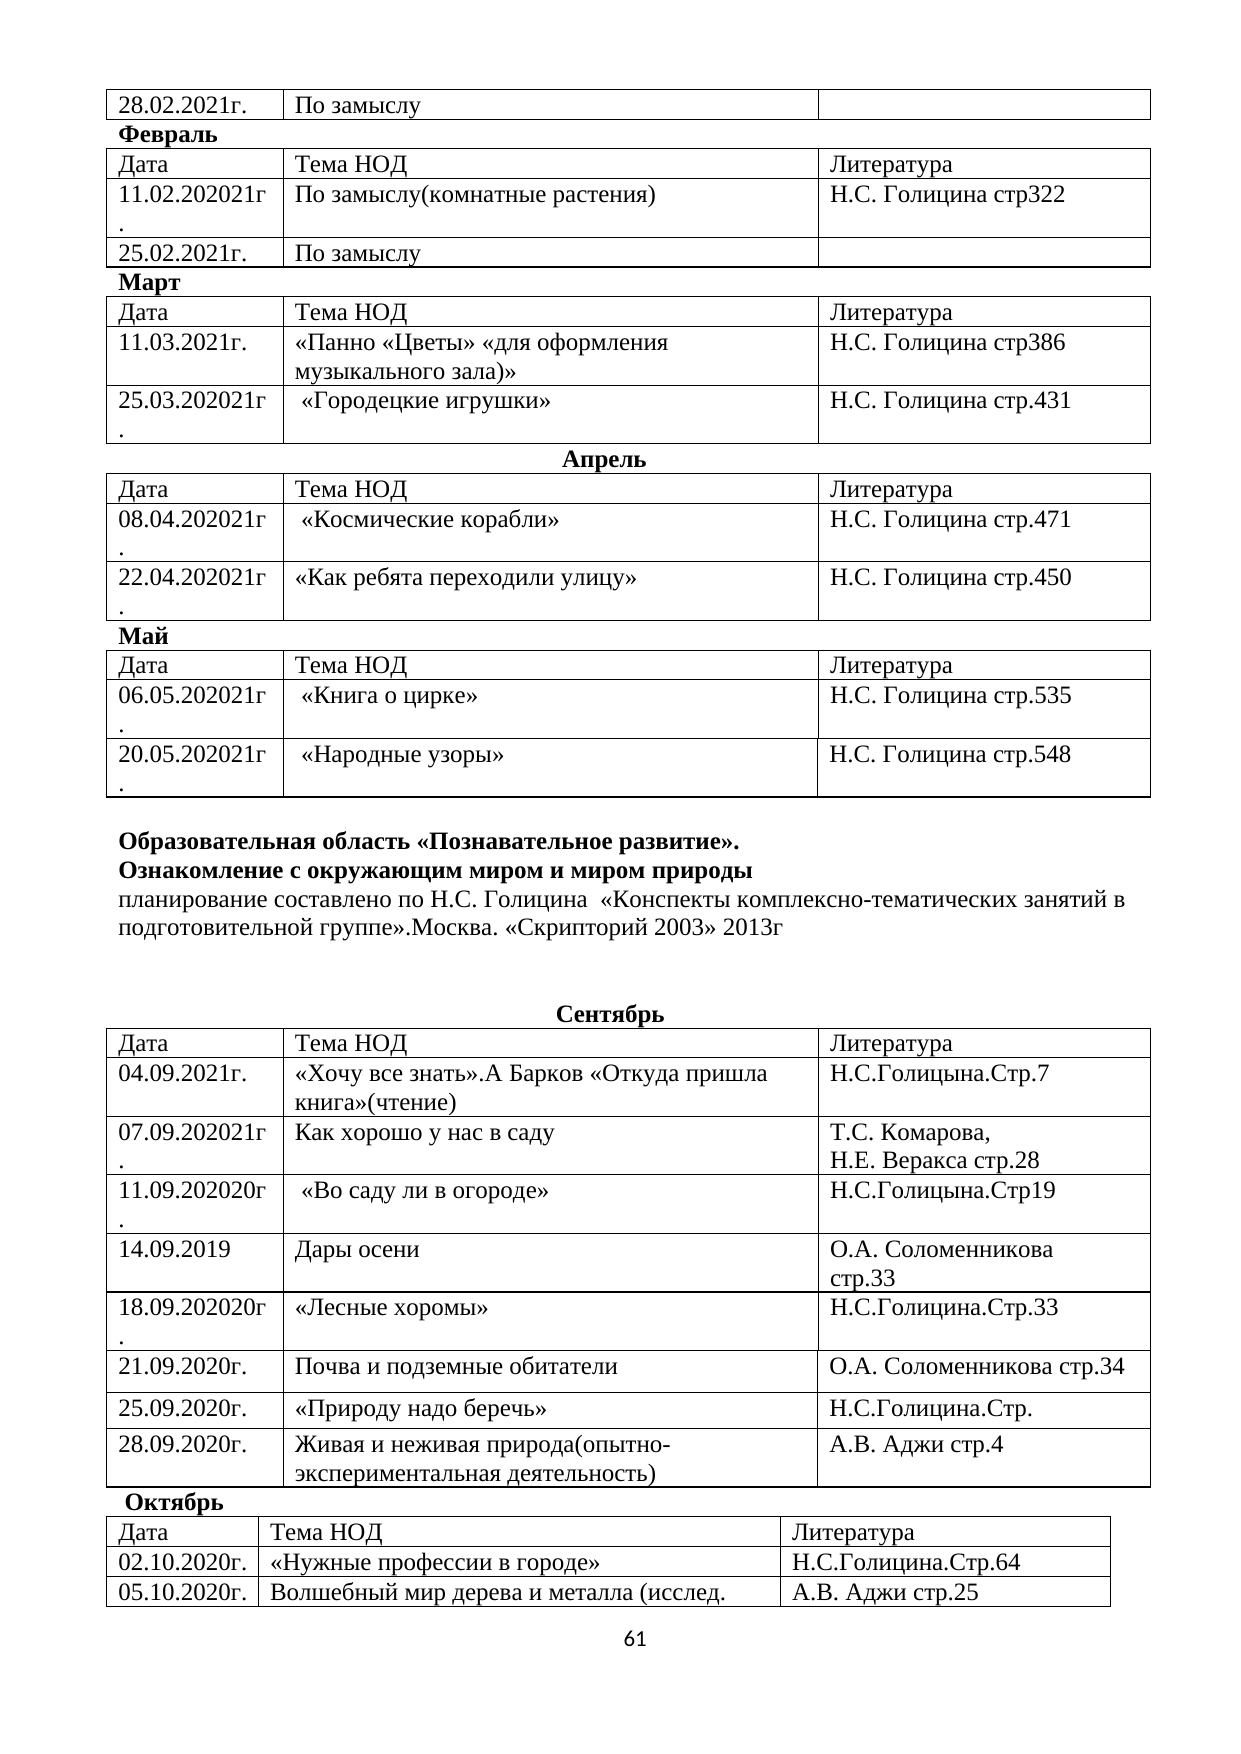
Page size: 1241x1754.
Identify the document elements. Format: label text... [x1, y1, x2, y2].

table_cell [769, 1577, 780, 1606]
table_cell «Панно «Цветы» «для оформления музыкального зала)» [284, 327, 818, 384]
table_header Литература [819, 474, 1150, 503]
text Март [118, 267, 1152, 296]
table_cell Т.С. Комарова, Н.Е. Веракса стр.28 [819, 1117, 1150, 1174]
table_header Литература [819, 149, 1150, 178]
table_cell Н.С.Голицина.Стр. [818, 1393, 1150, 1428]
table_cell Живая и неживая природа(опытно-экспериментальная деятельность) [284, 1429, 817, 1486]
table_header Дата [107, 1029, 283, 1057]
table_cell [819, 238, 1150, 266]
table_cell 21.09.2020г. [107, 1351, 283, 1392]
table_header Тема НОД [284, 474, 818, 503]
text Ознакомление с окружающим миром и миром природы [118, 855, 1152, 884]
table_cell 28.02.2021г. [107, 90, 283, 118]
table_cell Почва и подземные обитатели [284, 1351, 817, 1392]
text Октябрь [118, 1487, 1152, 1516]
table_cell 25.03.202021г. [107, 386, 283, 443]
table_cell Н.С. Голицина стр.431 [819, 386, 1150, 443]
table_cell 04.09.2021г. [107, 1058, 283, 1116]
table_cell «Городецкие игрушки» [284, 386, 818, 443]
table_header Тема НОД [284, 297, 818, 326]
table_cell «Природу надо беречь» [284, 1393, 817, 1428]
table_cell Н.С. Голицина стр.548 [818, 739, 1150, 796]
table_cell Н.С. Голицина стр.535 [819, 680, 1150, 738]
table_cell 25.02.2021г. [107, 238, 283, 266]
table_cell 11.03.2021г. [107, 327, 283, 384]
table_cell «Народные узоры» [284, 739, 817, 796]
table_cell 05.10.2020г. [107, 1577, 258, 1606]
table_header Дата [107, 474, 283, 503]
text Февраль [118, 119, 1152, 148]
table_cell Как хорошо у нас в саду [284, 1117, 818, 1174]
table_cell 07.09.202021г. [107, 1117, 283, 1174]
table_cell По замыслу(комнатные растения) [284, 179, 818, 237]
text Сентябрь [118, 999, 1152, 1027]
table_cell 06.05.202021г. [107, 680, 283, 738]
table_cell «Космические корабли» [284, 504, 818, 561]
table_cell 28.09.2020г. [107, 1429, 283, 1486]
table_header Литература [819, 651, 1150, 679]
table_header Литература [819, 297, 1150, 326]
table_header Тема НОД [284, 1029, 818, 1057]
text Апрель [118, 444, 1152, 473]
table_header Тема НОД [284, 149, 818, 178]
table_header Дата [107, 1517, 258, 1546]
table_header Литература [781, 1517, 1110, 1546]
table_cell Н.С.Голицина.Стр.64 [781, 1547, 1110, 1576]
table_header Тема НОД [284, 651, 818, 679]
table_header Тема НОД [259, 1517, 780, 1546]
table_header Дата [107, 149, 283, 178]
text Май [118, 621, 1152, 649]
table_cell А.В. Аджи стр.4 [818, 1429, 1150, 1486]
table_cell А.В. Аджи стр.25 [781, 1577, 1110, 1606]
table_cell Дары осени [284, 1234, 818, 1291]
table_header Литература [819, 1029, 1150, 1057]
table_cell Н.С. Голицина стр.471 [819, 504, 1150, 561]
text Образовательная область «Познавательное развитие». [118, 826, 1152, 855]
table_header Дата [107, 651, 283, 679]
table_cell 18.09.202020г. [107, 1293, 283, 1350]
table_cell По замыслу [284, 90, 818, 118]
table_cell 11.09.202020г. [107, 1175, 283, 1233]
table_cell Н.С. Голицина стр.450 [819, 562, 1150, 620]
table_cell О.А. Соломенникова стр.34 [818, 1351, 1150, 1392]
table_cell «Как ребята переходили улицу» [284, 562, 818, 620]
table_cell 02.10.2020г. [107, 1547, 258, 1576]
table_cell Н.С.Голицына.Стр19 [819, 1175, 1150, 1233]
table_cell О.А. Соломенникова стр.33 [819, 1234, 1150, 1291]
table_cell 11.02.202021г. [107, 179, 283, 237]
table_cell «Книга о цирке» [284, 680, 818, 738]
table_cell 22.04.202021г. [107, 562, 283, 620]
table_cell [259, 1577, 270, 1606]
text планирование составлено по Н.С. Голицина «Конспекты комплексно-тематических занятий в подготовительной группе».Москва. «Скрипторий 2003» 2013г [118, 884, 1152, 941]
table_cell Н.С. Голицина стр322 [819, 179, 1150, 237]
table_cell 25.09.2020г. [107, 1393, 283, 1428]
table_cell «Хочу все знать».А Барков «Откуда пришла книга»(чтение) [284, 1058, 818, 1116]
table_cell «Во саду ли в огороде» [284, 1175, 818, 1233]
table_cell [819, 90, 1150, 118]
table_cell Н.С.Голицына.Стр.7 [819, 1058, 1150, 1116]
table_cell Н.С. Голицина стр386 [819, 327, 1150, 384]
table_cell «Лесные хоромы» [284, 1293, 818, 1350]
table_cell По замыслу [284, 238, 818, 266]
table_cell 14.09.2019 [107, 1234, 283, 1291]
table_cell 08.04.202021г. [107, 504, 283, 561]
table_cell Н.С.Голицина.Стр.33 [819, 1293, 1150, 1350]
table_cell «Нужные профессии в городе» [259, 1547, 780, 1576]
table_header Дата [107, 297, 283, 326]
